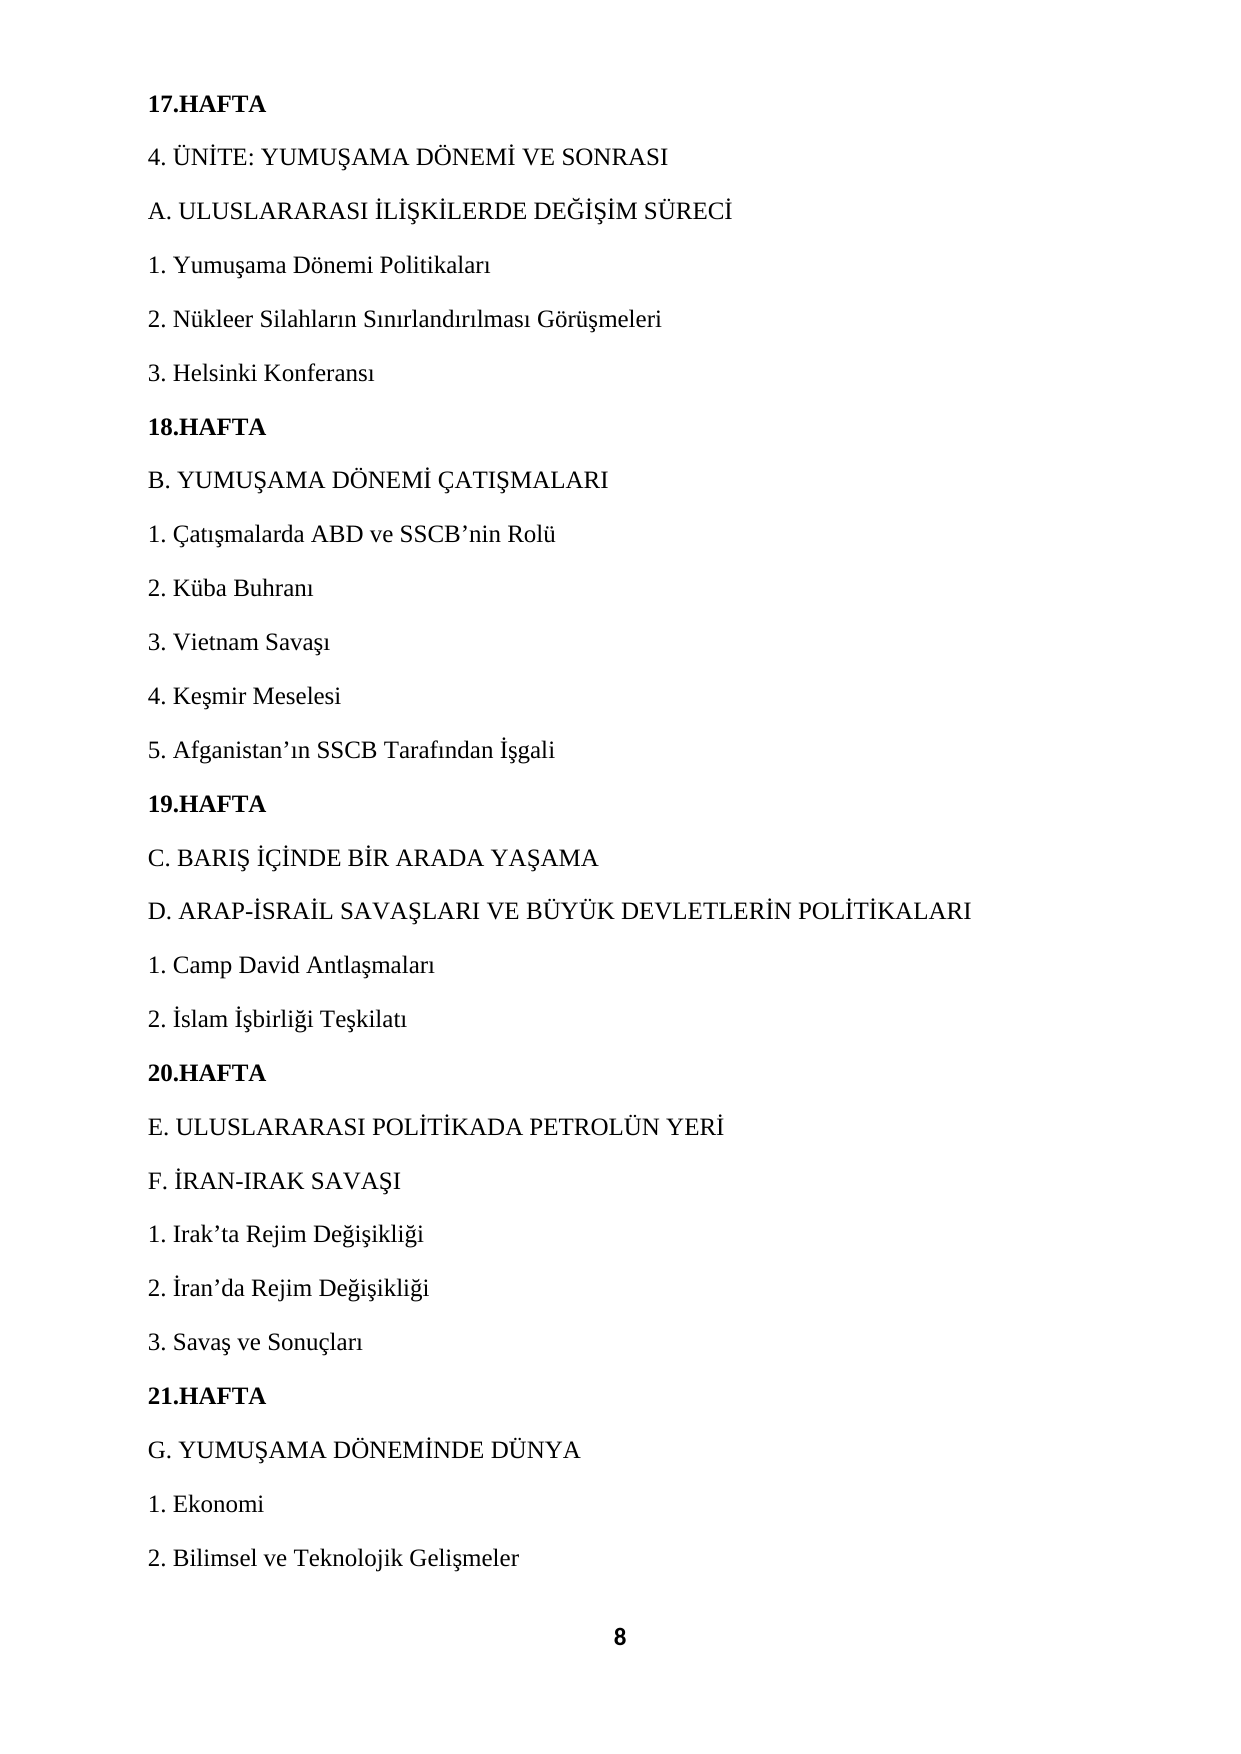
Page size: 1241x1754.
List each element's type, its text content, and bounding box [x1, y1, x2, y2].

text E. ULUSLARARASI POLİTİKADA PETROLÜN YERİ [148, 1166, 1092, 1194]
text 3. Helsinki Konferansı [148, 412, 1092, 441]
text 4. Keşmir Meselesi [148, 735, 1092, 764]
text B. YUMUŞAMA DÖNEMİ ÇATIŞMALARI [148, 519, 1092, 548]
text 20.HAFTA [148, 1112, 1092, 1141]
text 1. Ekonomi [148, 1543, 1092, 1571]
text 2. Nükleer Silahların Sınırlandırılması Görüşmeleri [148, 358, 1092, 387]
text 3. Savaş ve Sonuçları [148, 1381, 1092, 1410]
text 1. Yumuşama Dönemi Politikaları [148, 304, 1092, 333]
text 2. İslam İşbirliği Teşkilatı [148, 1058, 1092, 1087]
text C. BARIŞ İÇİNDE BİR ARADA YAŞAMA [148, 896, 1092, 925]
text 5. Afganistan’ın SSCB Tarafından İşgali [148, 789, 1092, 817]
text 21.HAFTA [148, 1435, 1092, 1464]
text 18.HAFTA [148, 466, 1092, 494]
text 1. Çatışmalarda ABD ve SSCB’nin Rolü [148, 573, 1092, 602]
text 2. İran’da Rejim Değişikliği [148, 1327, 1092, 1356]
text D. ARAP-İSRAİL SAVAŞLARI VE BÜYÜK DEVLETLERİN POLİTİKALARI [148, 950, 1092, 979]
text 3. Vietnam Savaşı [148, 681, 1092, 710]
text 1. Irak’ta Rejim Değişikliği [148, 1273, 1092, 1302]
text 17.HAFTA [148, 142, 1092, 171]
text 19.HAFTA [148, 843, 1092, 871]
text 1. Camp David Antlaşmaları [148, 1004, 1092, 1033]
text A. ULUSLARARASI İLİŞKİLERDE DEĞİŞİM SÜRECİ [148, 250, 1092, 279]
text F. İRAN-IRAK SAVAŞI [148, 1219, 1092, 1248]
text 2. Küba Buhranı [148, 627, 1092, 656]
text G. YUMUŞAMA DÖNEMİNDE DÜNYA [148, 1489, 1092, 1518]
text 4. ÜNİTE: YUMUŞAMA DÖNEMİ VE SONRASI [148, 196, 1092, 225]
